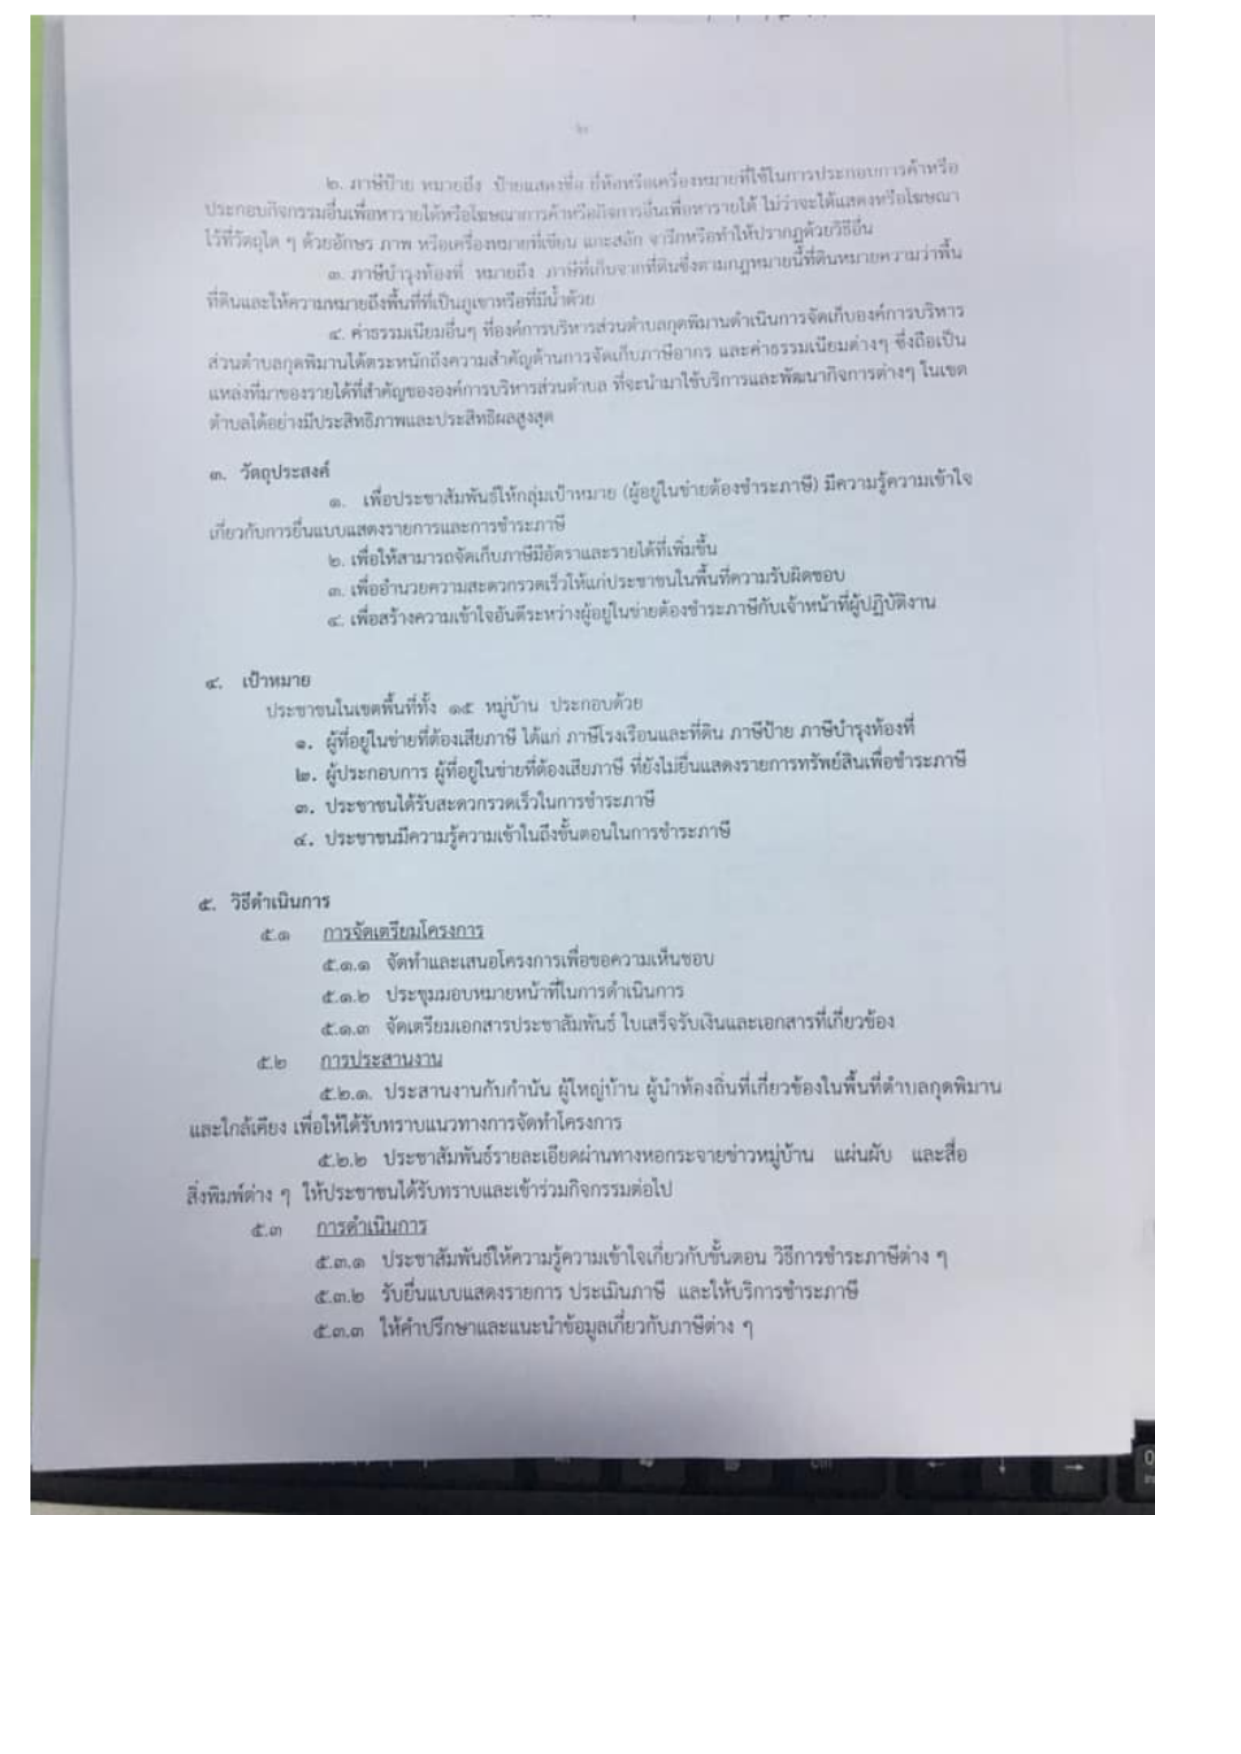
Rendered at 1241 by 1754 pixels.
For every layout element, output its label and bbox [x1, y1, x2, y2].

picture [31, 16, 1155, 1513]
